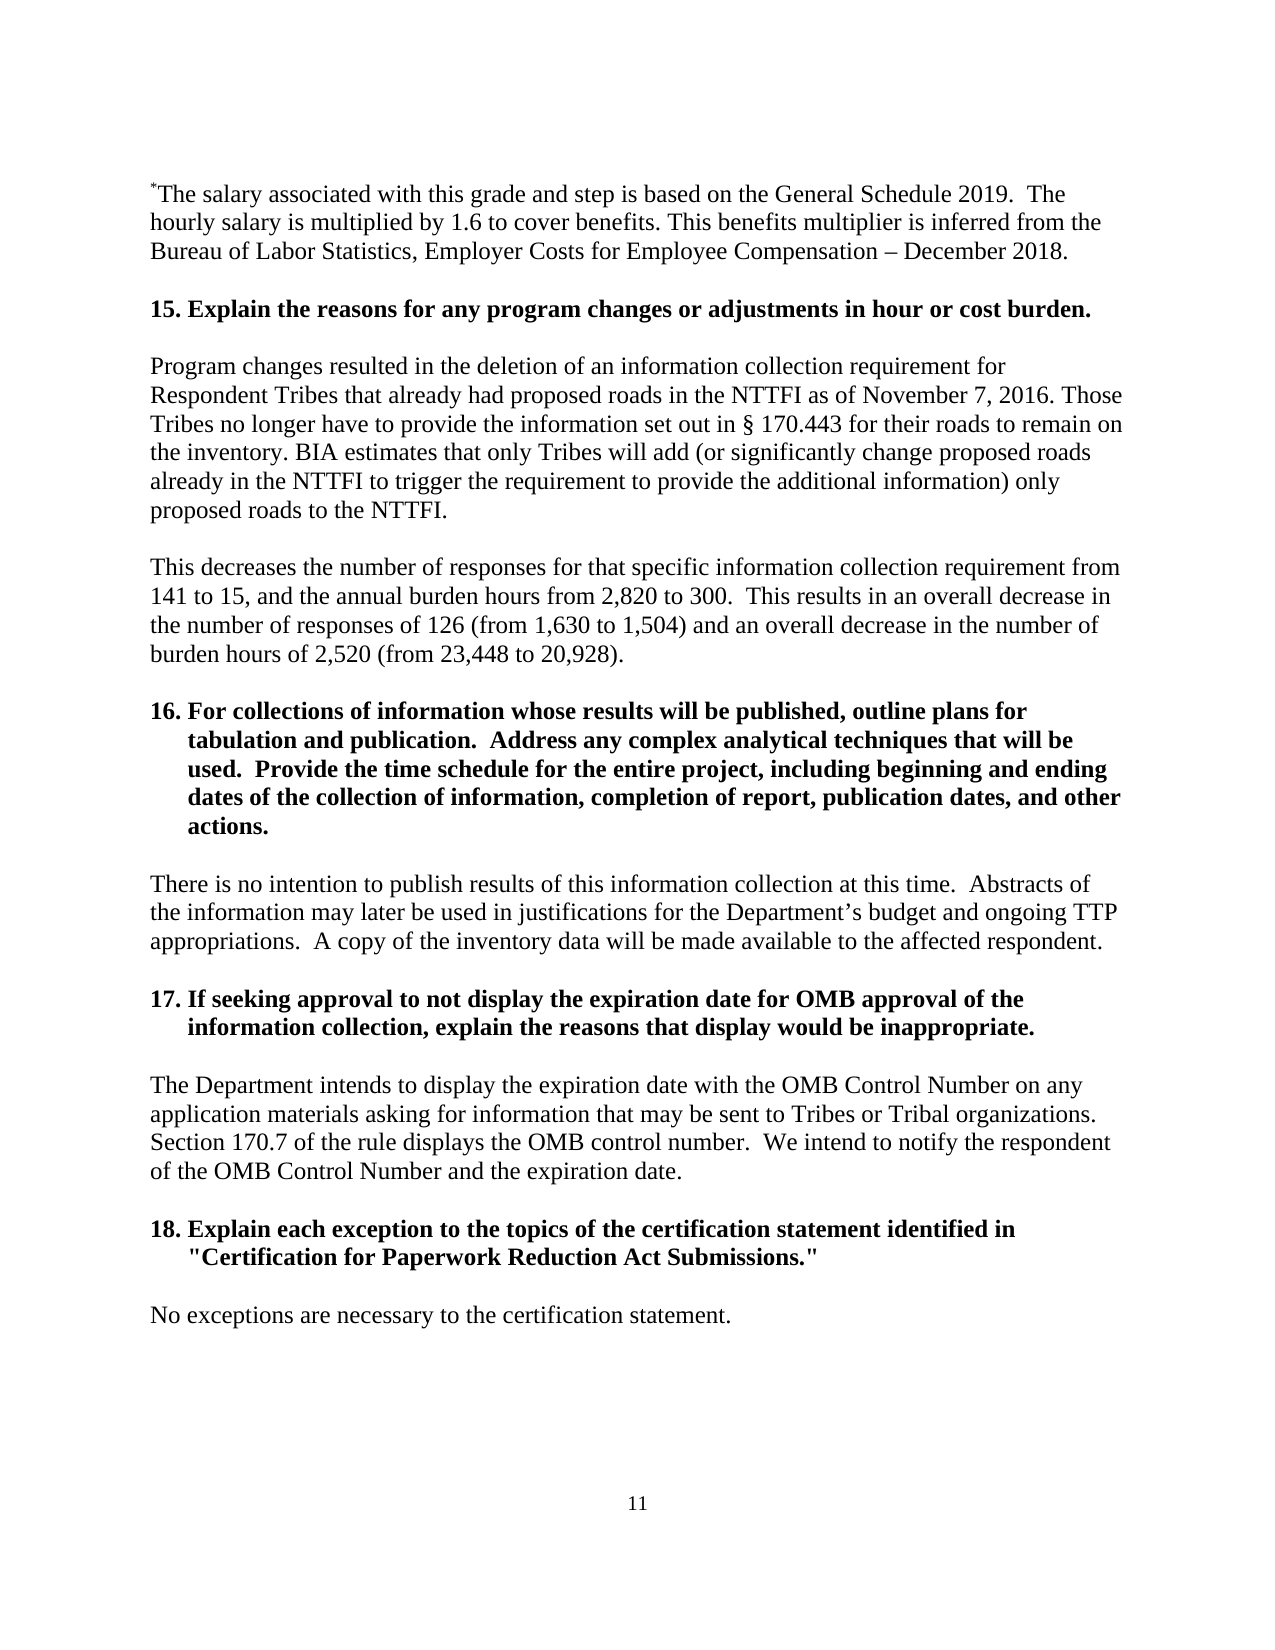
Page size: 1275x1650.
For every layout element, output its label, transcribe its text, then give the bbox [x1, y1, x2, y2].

text 16. For collections of information whose results will be published, outline plans for tabulation and publication. Address any complex analytical techniques that will be used. Provide the time schedule for the entire project, including beginning and ending dates of the collection of information, completion of report, publication dates, and other actions. [150, 696, 1125, 840]
text The Department intends to display the expiration date with the OMB Control Number on any application materials asking for information that may be sent to Tribes or Tribal organizations. Section 170.7 of the rule displays the OMB control number. We intend to notify the respondent of the OMB Control Number and the expiration date. [150, 1070, 1125, 1185]
text 15. Explain the reasons for any program changes or adjustments in hour or cost burden. [150, 294, 1125, 322]
text 18. Explain each exception to the topics of the certification statement identified in "Certification for Paperwork Reduction Act Submissions." [150, 1214, 1125, 1271]
text Program changes resulted in the deletion of an information collection requirement for Respondent Tribes that already had proposed roads in the NTTFI as of November 7, 2016. Those Tribes no longer have to provide the information set out in § 170.443 for their roads to remain on the inventory. BIA estimates that only Tribes will add (or significantly change proposed roads already in the NTTFI to trigger the requirement to provide the additional information) only proposed roads to the NTTFI. [150, 351, 1125, 524]
text No exceptions are necessary to the certification statement. [150, 1300, 1125, 1329]
text *The salary associated with this grade and step is based on the General Schedule 2019. The hourly salary is multiplied by 1.6 to cover benefits. This benefits multiplier is inferred from the Bureau of Labor Statistics, Employer Costs for Employee Compensation – December 2018. [150, 179, 1125, 265]
text 17. If seeking approval to not display the expiration date for OMB approval of the information collection, explain the reasons that display would be inappropriate. [150, 984, 1125, 1041]
text This decreases the number of responses for that specific information collection requirement from 141 to 15, and the annual burden hours from 2,820 to 300. This results in an overall decrease in the number of responses of 126 (from 1,630 to 1,504) and an overall decrease in the number of burden hours of 2,520 (from 23,448 to 20,928). [150, 552, 1125, 667]
text There is no intention to publish results of this information collection at this time. Abstracts of the information may later be used in justifications for the Department’s budget and ongoing TTP appropriations. A copy of the inventory data will be made available to the affected respondent. [150, 869, 1125, 955]
